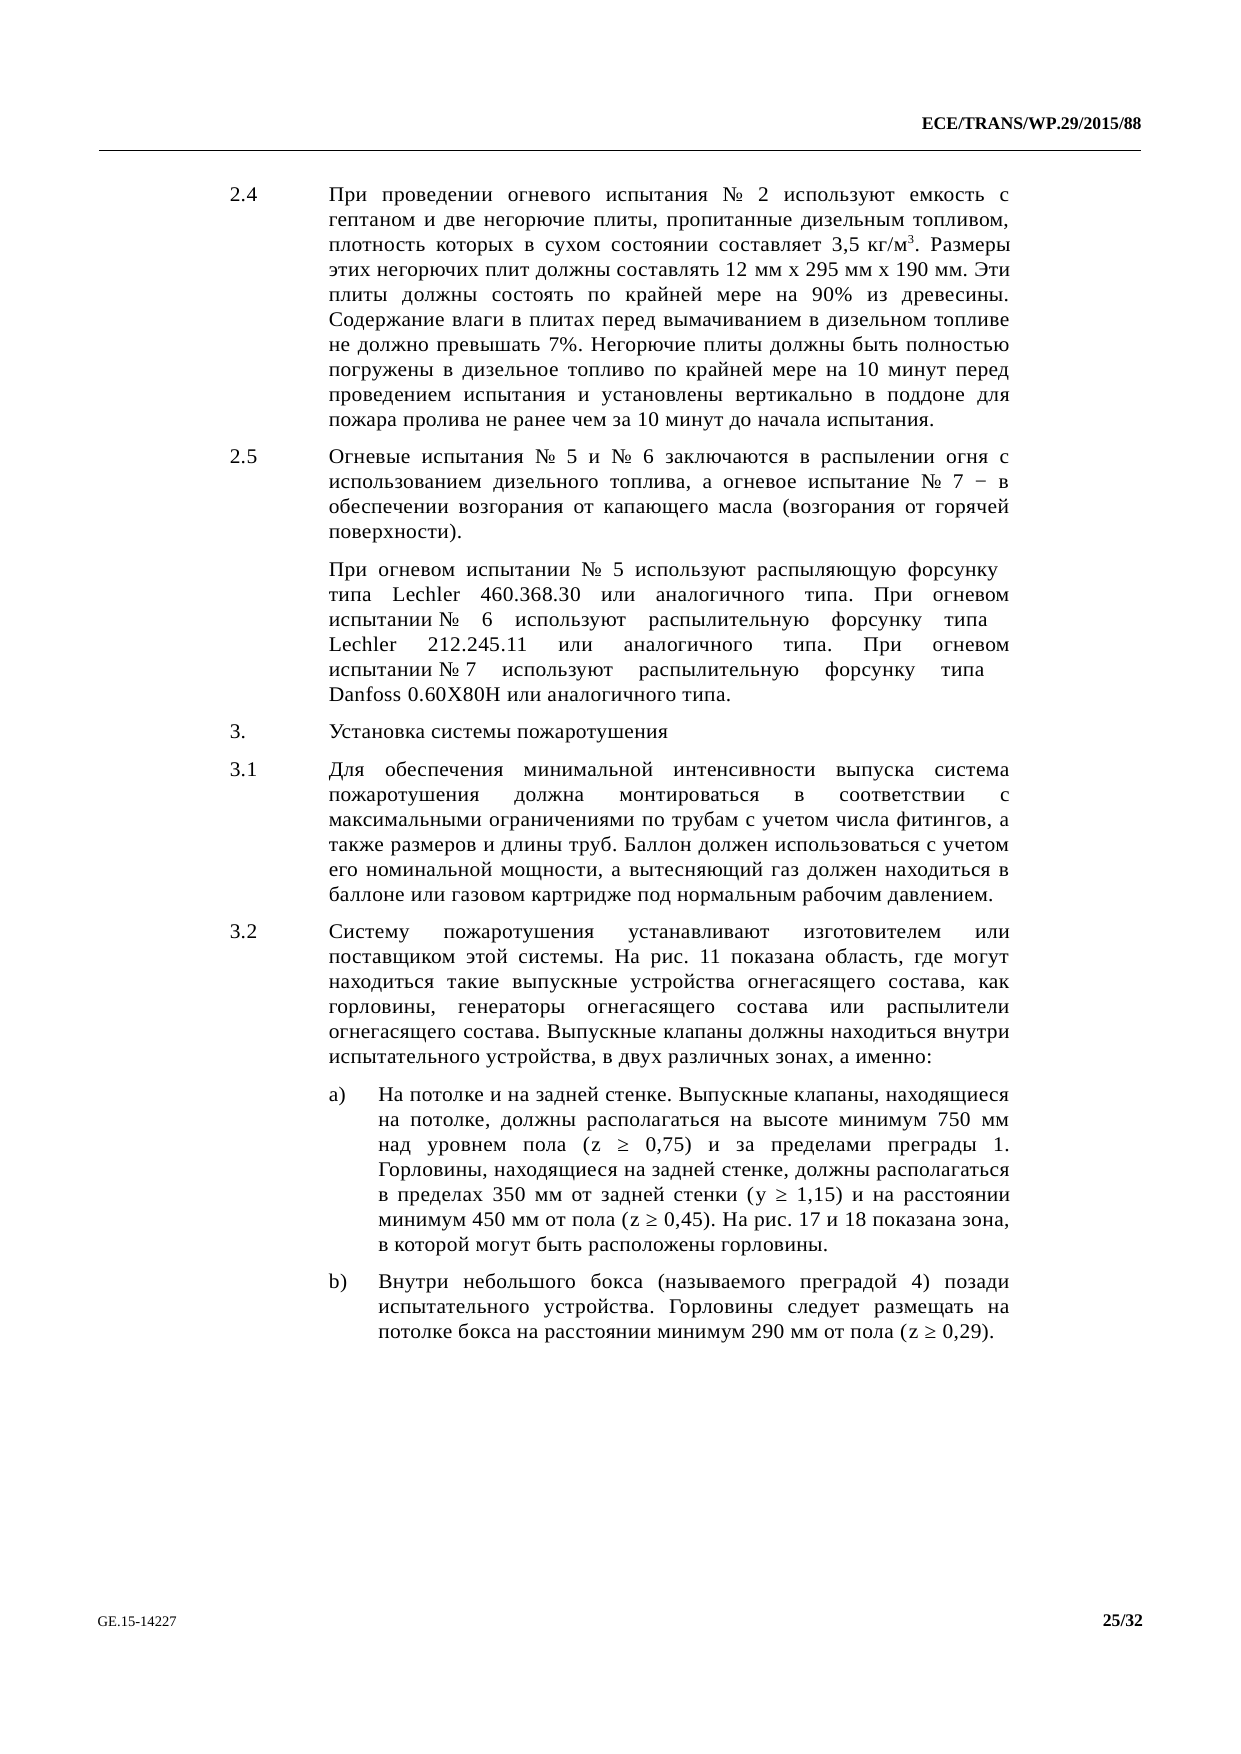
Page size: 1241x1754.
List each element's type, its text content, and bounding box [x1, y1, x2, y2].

text 3.2 Систему пожаротушения устанавливают изготовителем или поставщиком этой системы. На рис. 11 показана область, где могут находиться такие выпускные устройства огнегасящего состава, как горловины, генераторы огнегасящего состава или распылители огнегасящего состава. Выпускные клапаны должны находиться внутри испытательного устройства, в двух различных зонах, а именно: [229, 919, 1011, 1069]
text 2.5 Огневые испытания № 5 и № 6 заключаются в распылении огня с использованием дизельного топлива, а огневое испытание № 7 − в обеспечении возгорания от капающего масла (возгорания от горячей поверхности). [229, 444, 1011, 544]
text 2.4 При проведении огневого испытания № 2 используют емкость с гептаном и две негорючие плиты, пропитанные дизельным топливом, плотность которых в сухом состоянии составляет 3,5 кг/м3. Размеры этих негорючих плит должны составлять 12 мм х 295 мм х 190 мм. Эти плиты должны состоять по крайней мере на 90% из древесины. Содержание влаги в плитах перед вымачиванием в дизельном топливе не должно превышать 7%. Негорючие плиты должны быть полностью погружены в дизельное топливо по крайней мере на 10 минут перед проведением испытания и установлены вертикально в поддоне для пожара пролива не ранее чем за 10 минут до начала испытания. [229, 181, 1011, 431]
text 3.1 Для обеспечения минимальной интенсивности выпуска система пожаротушения должна монтироваться в соответствии с максимальными ограничениями по трубам с учетом числа фитингов, а также размеров и длины труб. Баллон должен использоваться с учетом его номинальной мощности, а вытесняющий газ должен находиться в баллоне или газовом картридже под нормальным рабочим давлением. [229, 756, 1011, 906]
text При огневом испытании № 5 используют распыляющую форсунку типа Lechler 460.368.30 или аналогичного типа. При огневом испытании № 6 используют распылительную форсунку типа Lechler 212.245.11 или аналогичного типа. При огневом испытании № 7 используют распылительную форсунку типа Danfoss 0.60X80H или аналогичного типа. [229, 556, 1011, 706]
text b) Внутри небольшого бокса (называемого преградой 4) позади испытательного устройства. Горловины следует размещать на потолке бокса на расстоянии минимум 290 мм от пола (z ≥ 0,29). [229, 1269, 1011, 1344]
text а) На потолке и на задней стенке. Выпускные клапаны, находящиеся на потолке, должны располагаться на высоте минимум 750 мм над уровнем пола (z ≥ 0,75) и за пределами преграды 1. Горловины, находящиеся на задней стенке, должны располагаться в пределах 350 мм от задней стенки (y ≥ 1,15) и на расстоянии минимум 450 мм от пола (z ≥ 0,45). На рис. 17 и 18 показана зона, в которой могут быть расположены горловины. [229, 1081, 1011, 1256]
text 3. Установка системы пожаротушения [229, 719, 1011, 744]
